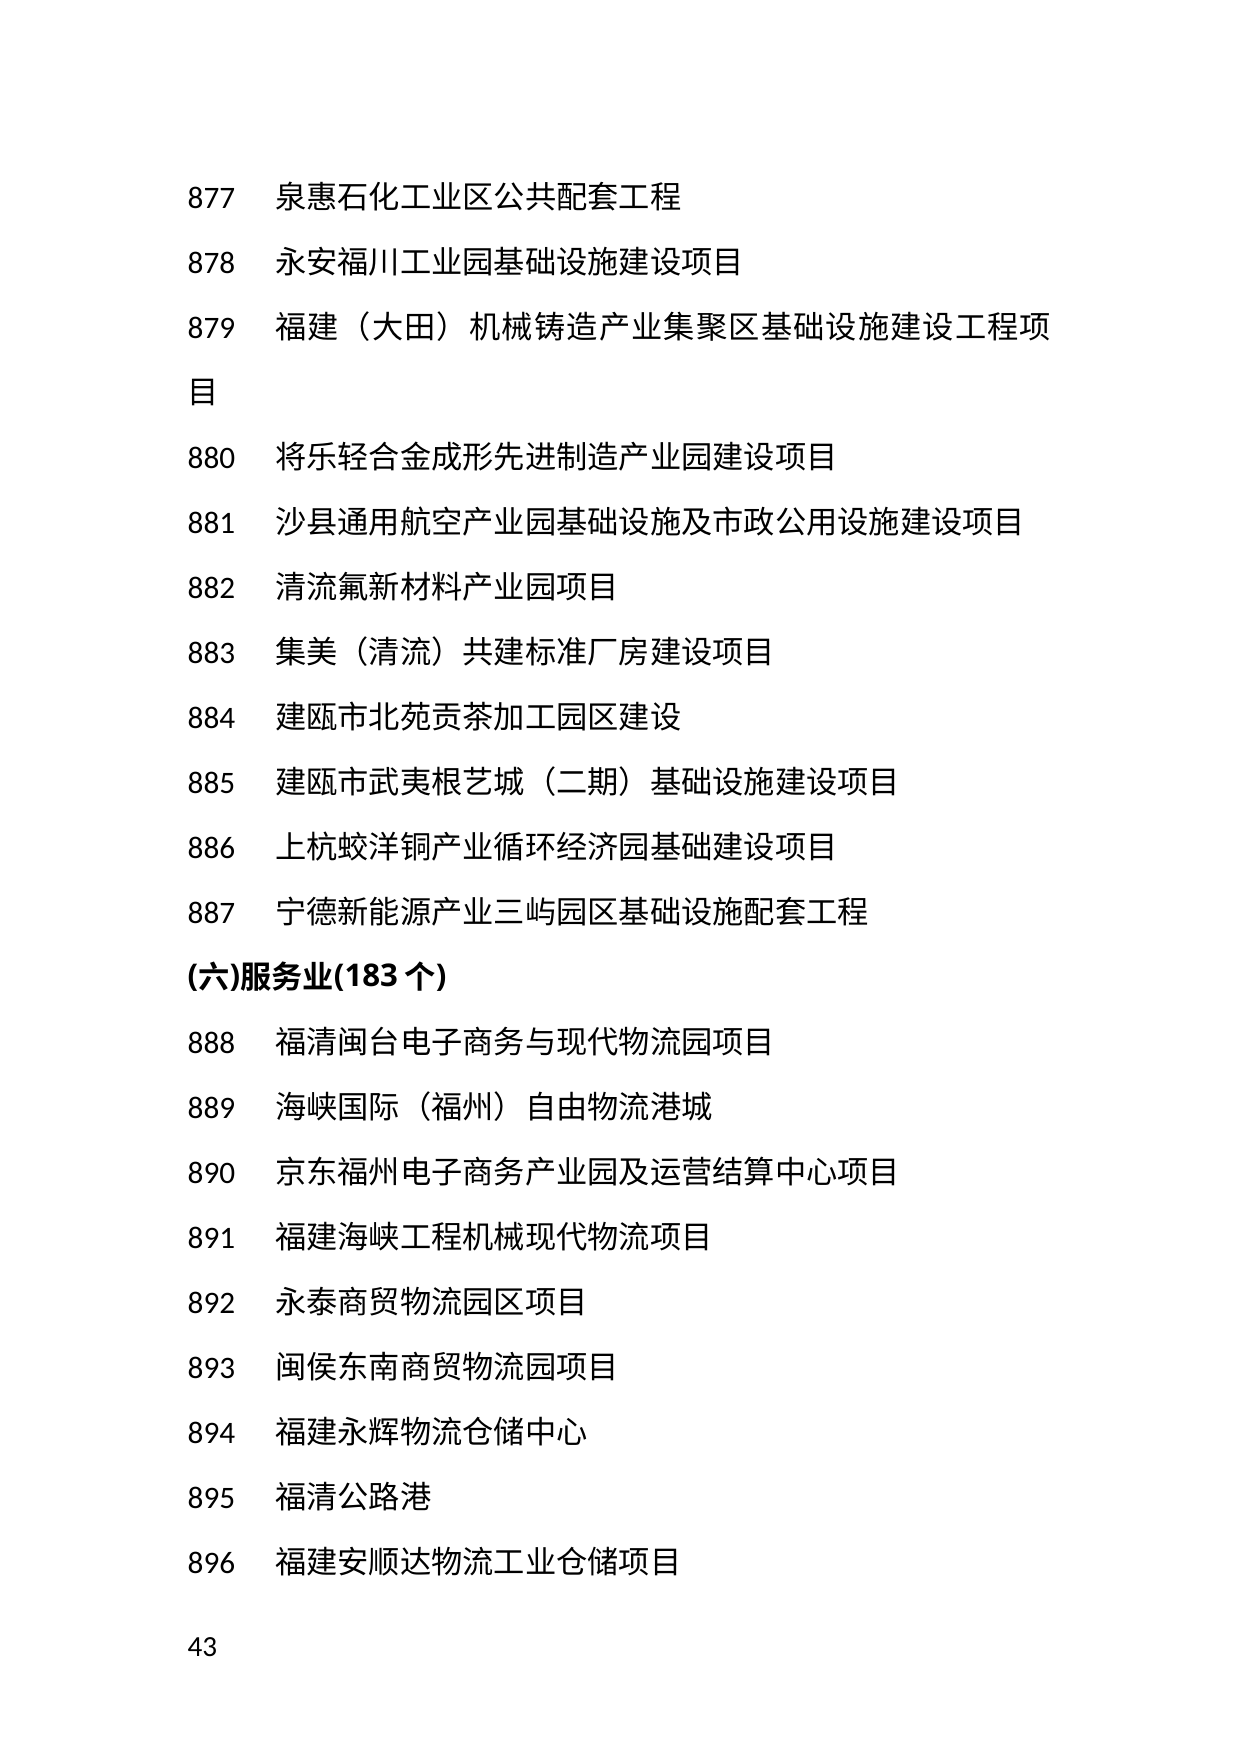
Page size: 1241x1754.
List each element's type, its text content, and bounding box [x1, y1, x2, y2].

text 881 沙县通用航空产业园基础设施及市政公用设施建设项目 [187, 487, 1053, 552]
text 893 闽侯东南商贸物流园项目 [187, 1332, 1053, 1397]
text 885 建瓯市武夷根艺城（二期）基础设施建设项目 [187, 747, 1053, 812]
text 880 将乐轻合金成形先进制造产业园建设项目 [187, 422, 1053, 487]
text 882 清流氟新材料产业园项目 [187, 552, 1053, 617]
text 887 宁德新能源产业三屿园区基础设施配套工程 [187, 877, 1053, 942]
text 890 京东福州电子商务产业园及运营结算中心项目 [187, 1137, 1053, 1202]
text 884 建瓯市北苑贡茶加工园区建设 [187, 682, 1053, 747]
text 877 泉惠石化工业区公共配套工程 [187, 162, 1053, 227]
text 889 海峡国际（福州）自由物流港城 [187, 1072, 1053, 1137]
text 896 福建安顺达物流工业仓储项目 [187, 1527, 1053, 1592]
text 883 集美（清流）共建标准厂房建设项目 [187, 617, 1053, 682]
text (六)服务业(183个) [187, 942, 1053, 1007]
text 878 永安福川工业园基础设施建设项目 [187, 227, 1053, 292]
text 892 永泰商贸物流园区项目 [187, 1267, 1053, 1332]
text 886 上杭蛟洋铜产业循环经济园基础建设项目 [187, 812, 1053, 877]
text 891 福建海峡工程机械现代物流项目 [187, 1202, 1053, 1267]
text 879 福建（大田）机械铸造产业集聚区基础设施建设工程项目 [187, 292, 1053, 422]
text 888 福清闽台电子商务与现代物流园项目 [187, 1007, 1053, 1072]
text 895 福清公路港 [187, 1462, 1053, 1527]
text 894 福建永辉物流仓储中心 [187, 1397, 1053, 1462]
